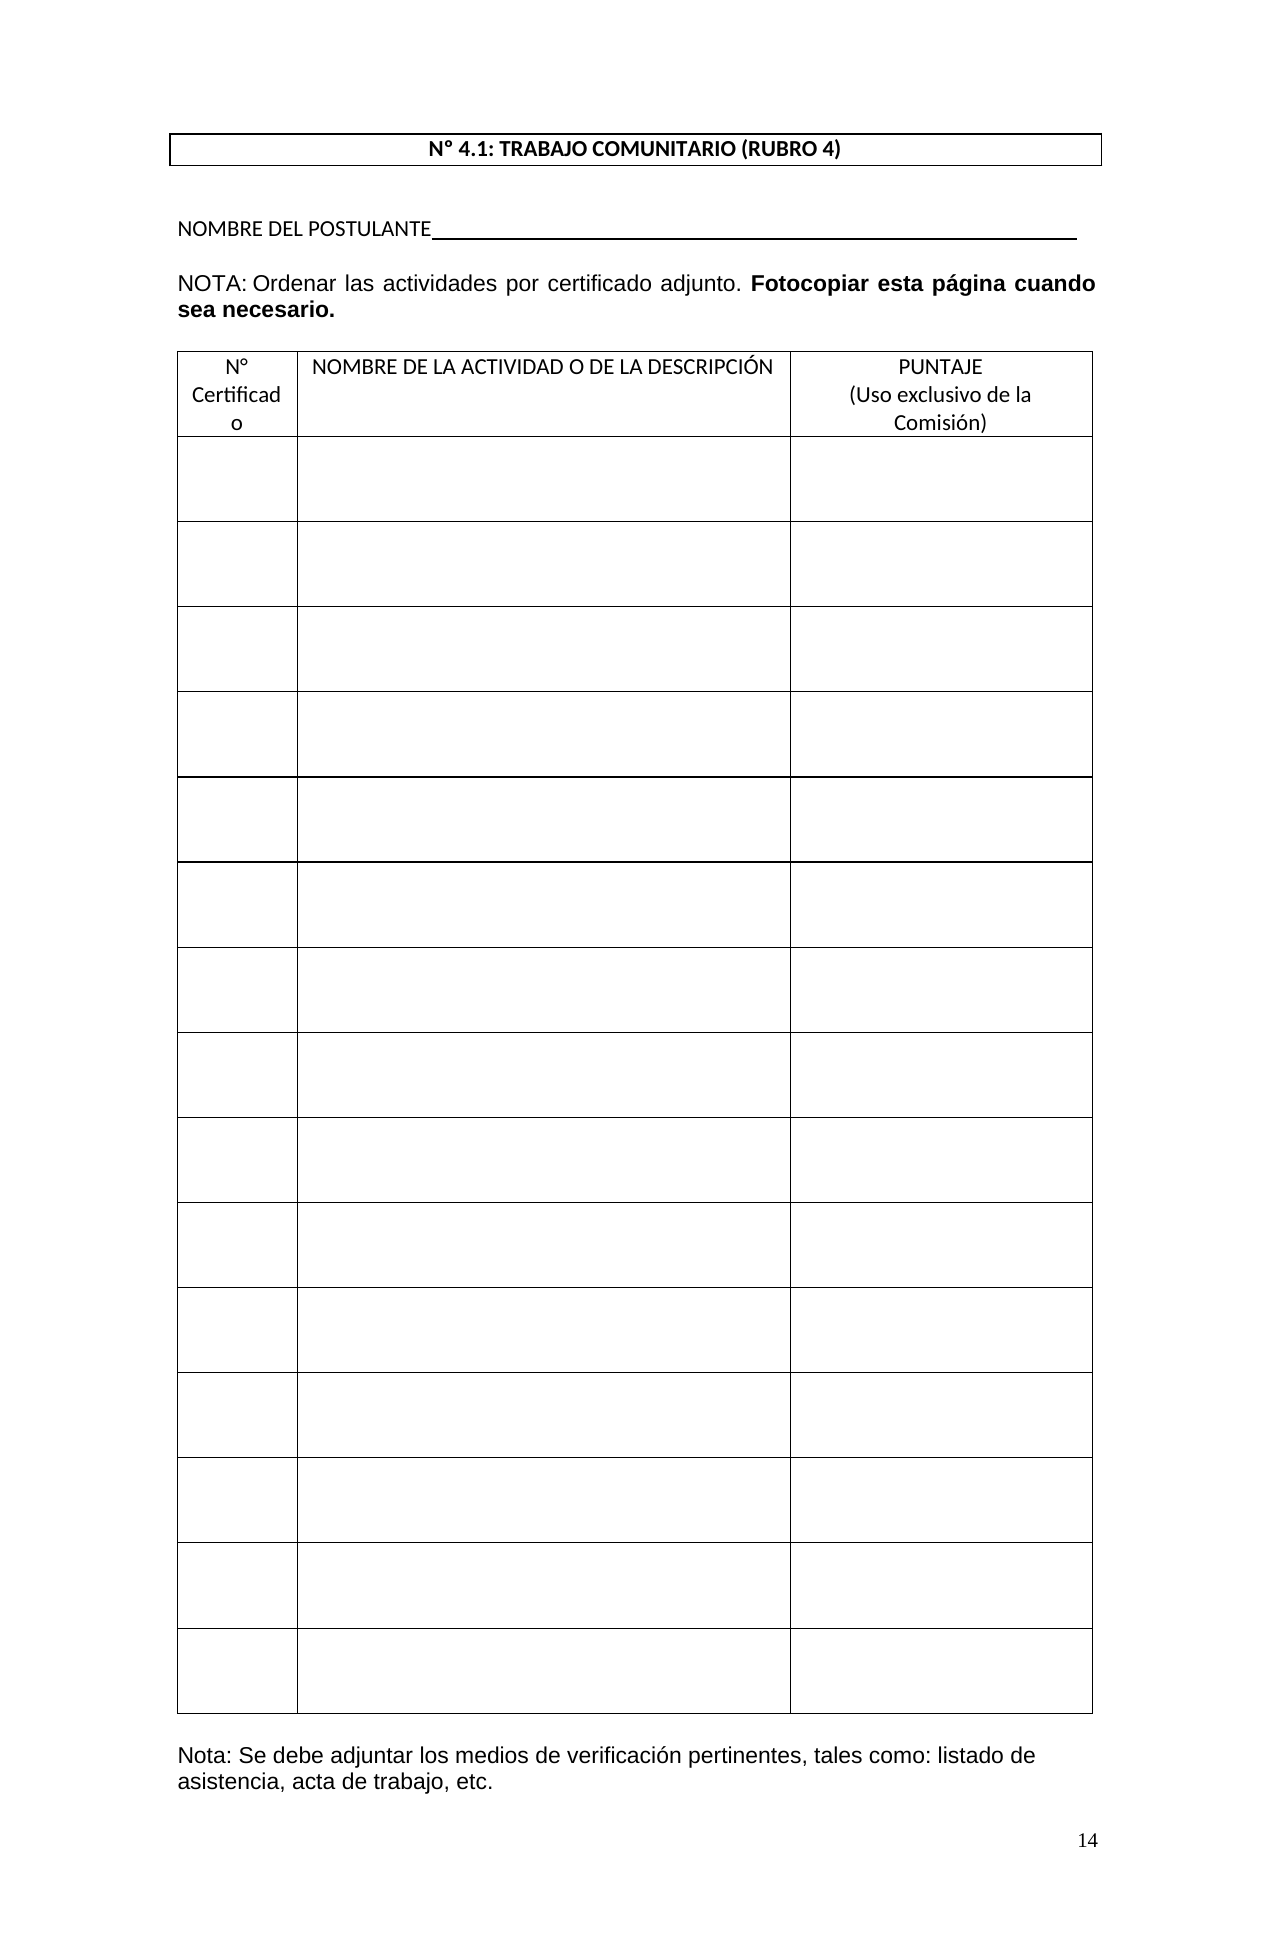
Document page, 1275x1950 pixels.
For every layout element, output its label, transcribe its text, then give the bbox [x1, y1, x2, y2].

table_cell [178, 1458, 297, 1542]
table_cell [178, 1629, 297, 1712]
table_cell [791, 1629, 1092, 1712]
table_cell [791, 1458, 1092, 1542]
table_cell [791, 1118, 1092, 1202]
table_cell [298, 522, 790, 606]
table_cell [178, 1373, 297, 1457]
text NOTA: Ordenar las actividades por certificado adjunto. Fotocopiar esta página cuando sea necesario. [177, 270, 1096, 323]
table_cell [178, 1203, 297, 1287]
table_cell [298, 778, 790, 861]
text Nota: Se debe adjuntar los medios de verificación pertinentes, tales como: listado de asistencia, acta de trabajo, etc. [177, 1742, 1096, 1794]
table_header NOMBRE DE LA ACTIVIDAD O DE LA DESCRIPCIÓN [298, 352, 790, 436]
table_cell [791, 1203, 1092, 1287]
table_cell [298, 1118, 790, 1202]
table_cell [298, 1203, 790, 1287]
table_cell [178, 863, 297, 947]
table_cell [298, 1458, 790, 1542]
table_header N° Certificado [178, 352, 297, 436]
table_cell [298, 1288, 790, 1372]
table_cell [791, 1543, 1092, 1627]
table_cell [178, 692, 297, 776]
table_cell [298, 437, 790, 521]
table_cell [178, 1033, 297, 1117]
table_cell [298, 607, 790, 691]
table_cell [298, 1033, 790, 1117]
table_cell [791, 607, 1092, 691]
table_cell [791, 863, 1092, 947]
table_cell [178, 1543, 297, 1627]
table_cell [791, 778, 1092, 861]
table_cell [298, 692, 790, 776]
table_cell [791, 522, 1092, 606]
table_cell [791, 948, 1092, 1032]
table_cell [178, 437, 297, 521]
table_header PUNTAJE (Uso exclusivo de la Comisión) [791, 352, 1092, 436]
table_cell [298, 948, 790, 1032]
table_cell [178, 1118, 297, 1202]
table_cell [298, 1629, 790, 1712]
table_cell [178, 948, 297, 1032]
table_cell [298, 1373, 790, 1457]
table_cell [791, 437, 1092, 521]
table_cell [298, 1543, 790, 1627]
table_cell [791, 1033, 1092, 1117]
table_cell [298, 863, 790, 947]
table_cell [178, 1288, 297, 1372]
table_cell [791, 1373, 1092, 1457]
table_cell [791, 692, 1092, 776]
table_cell [178, 522, 297, 606]
text Nº 4.1: TRABAJO COMUNITARIO (RUBRO 4) [171, 135, 1101, 165]
table_cell [178, 778, 297, 861]
table_cell [178, 607, 297, 691]
table_cell [791, 1288, 1092, 1372]
text NOMBRE DEL POSTULANTE [177, 214, 1096, 242]
